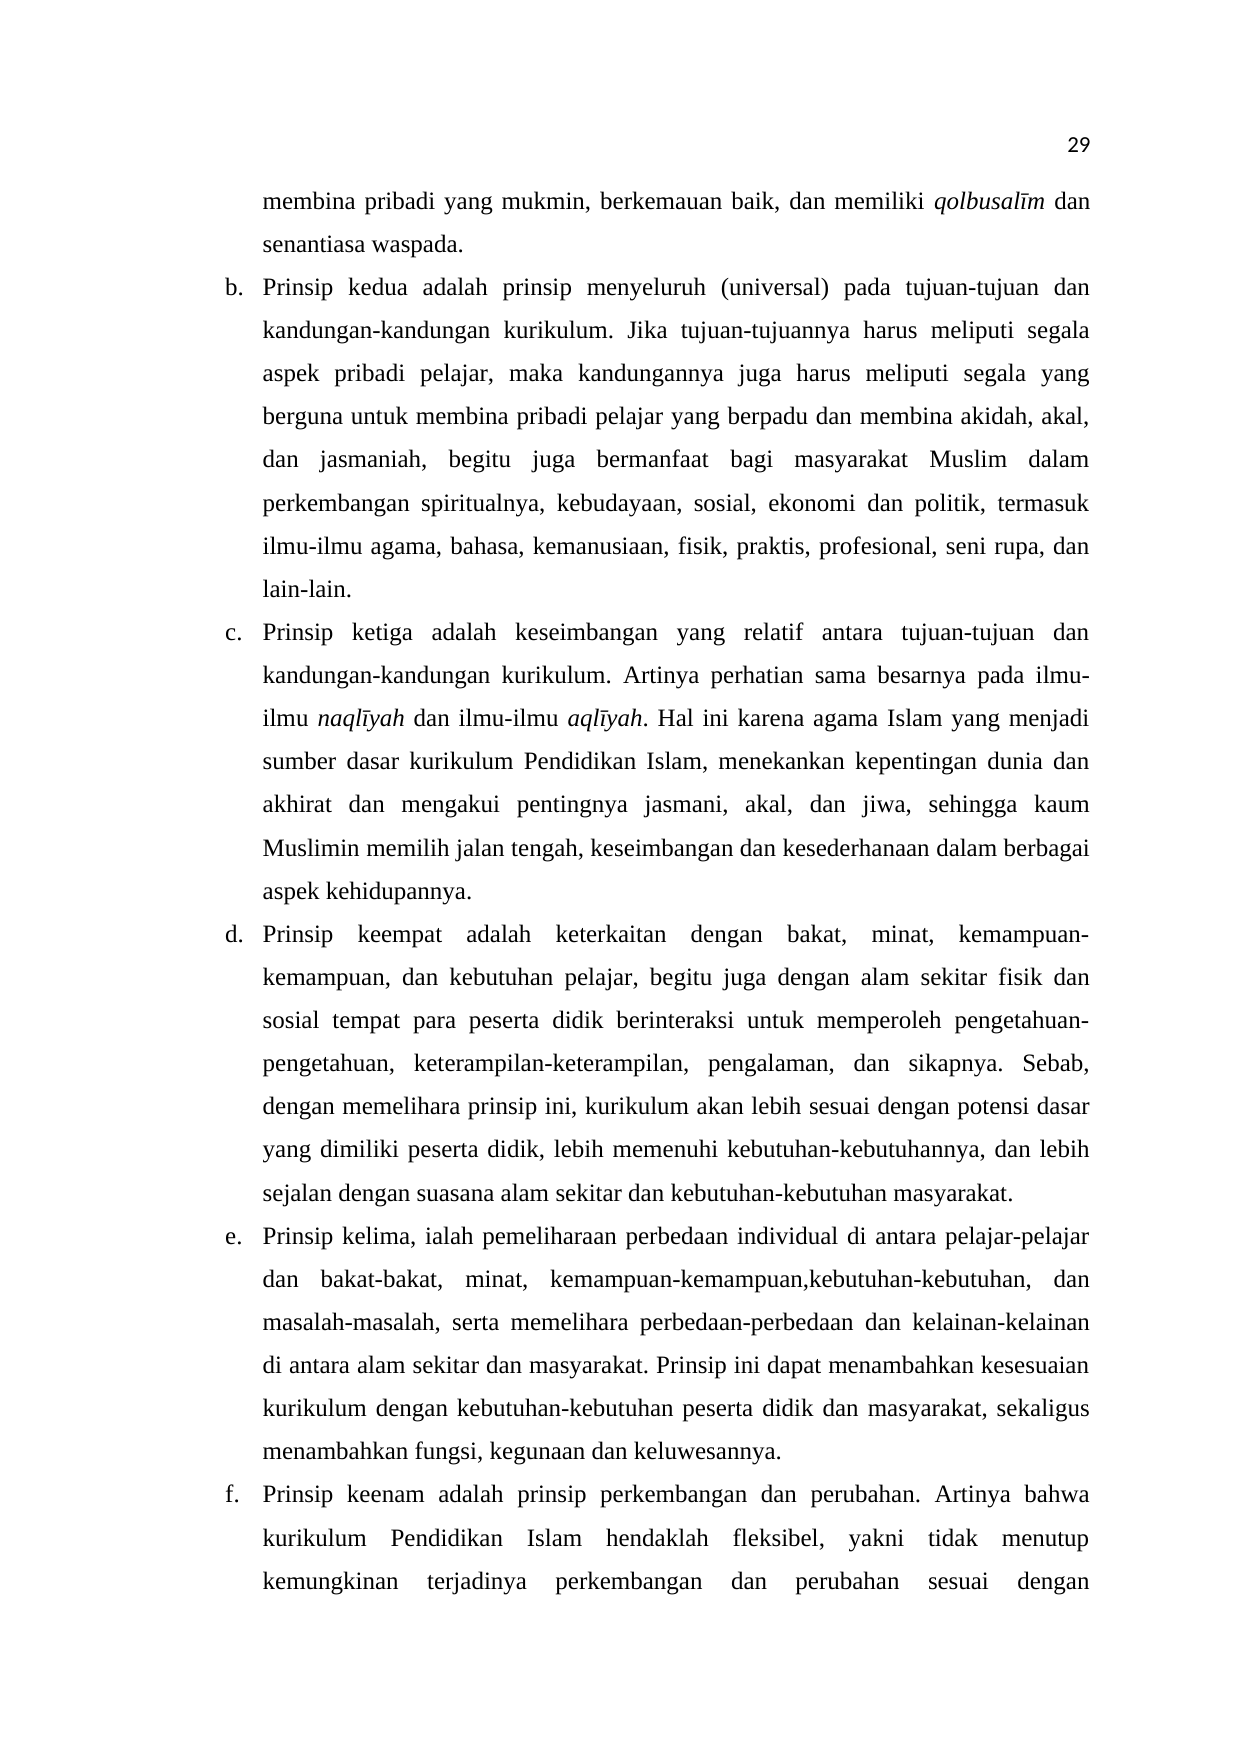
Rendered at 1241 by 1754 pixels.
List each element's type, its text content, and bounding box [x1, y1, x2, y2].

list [225, 186, 1090, 258]
list Prinsip ketiga adalah keseimbangan yang relatif antara tujuan-tujuan dan kandungan-kandungan kurikulum. Artinya perhatian sama besarnya pada ilmu-ilmu naqlīyah dan ilmu-ilmu aqlīyah. Hal ini karena agama Islam yang menjadi sumber dasar kurikulum Pendidikan Islam, menekankan kepentingan dunia dan akhirat dan mengakui pentingnya jasmani, akal, dan jiwa, sehingga kaum Muslimin memilih jalan tengah, keseimbangan dan kesederhanaan dalam berbagai aspek kehidupannya. [225, 617, 1090, 904]
list Prinsip kelima, ialah pemeliharaan perbedaan individual di antara pelajar-pelajar dan bakat-bakat, minat, kemampuan-kemampuan,kebutuhan-kebutuhan, dan masalah-masalah, serta memelihara perbedaan-perbedaan dan kelainan-kelainan di antara alam sekitar dan masyarakat. Prinsip ini dapat menambahkan kesesuaian kurikulum dengan kebutuhan-kebutuhan peserta didik dan masyarakat, sekaligus menambahkan fungsi, kegunaan dan keluwesannya. [225, 1221, 1090, 1465]
list Prinsip keempat adalah keterkaitan dengan bakat, minat, kemampuan-kemampuan, dan kebutuhan pelajar, begitu juga dengan alam sekitar fisik dan sosial tempat para peserta didik berinteraksi untuk memperoleh pengetahuan-pengetahuan, keterampilan-keterampilan, pengalaman, dan sikapnya. Sebab, dengan memelihara prinsip ini, kurikulum akan lebih sesuai dengan potensi dasar yang dimiliki peserta didik, lebih memenuhi kebutuhan-kebutuhannya, dan lebih sejalan dengan suasana alam sekitar dan kebutuhan-kebutuhan masyarakat. [225, 919, 1090, 1206]
list Prinsip kedua adalah prinsip menyeluruh (universal) pada tujuan-tujuan dan kandungan-kandungan kurikulum. Jika tujuan-tujuannya harus meliputi segala aspek pribadi pelajar, maka kandungannya juga harus meliputi segala yang berguna untuk membina pribadi pelajar yang berpadu dan membina akidah, akal, dan jasmaniah, begitu juga bermanfaat bagi masyarakat Muslim dalam perkembangan spiritualnya, kebudayaan, sosial, ekonomi dan politik, termasuk ilmu-ilmu agama, bahasa, kemanusiaan, fisik, praktis, profesional, seni rupa, dan lain-lain. [225, 272, 1090, 603]
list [225, 1479, 1090, 1594]
